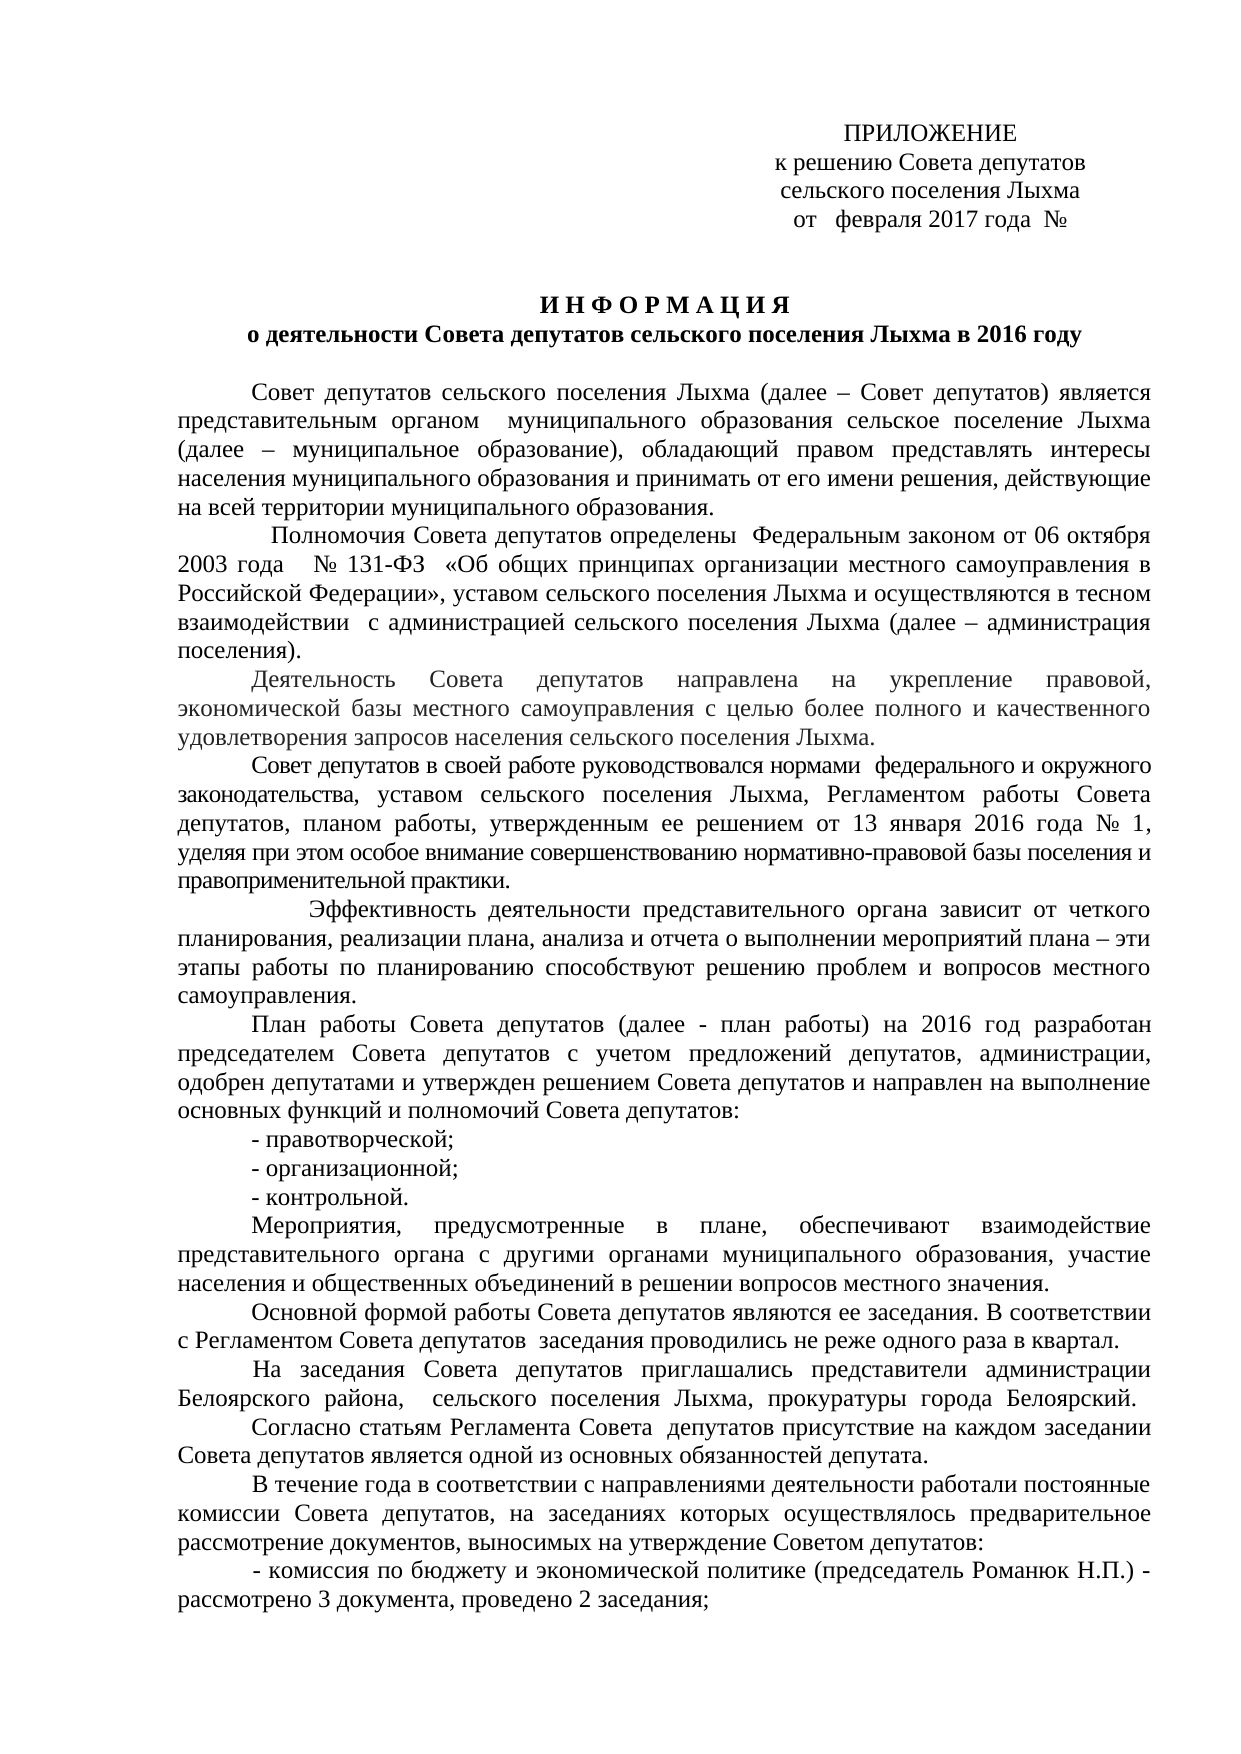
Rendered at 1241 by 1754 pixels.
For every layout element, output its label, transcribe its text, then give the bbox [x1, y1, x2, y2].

text Совет депутатов в своей работе руководствовался нормами федерального и окружного законодательства, уставом сельского поселения Лыхма, Регламентом работы Совета депутатов, планом работы, утвержденным ее решением от 13 января 2016 года № 1, уделяя при этом особое внимание совершенствованию нормативно-правовой базы поселения и правоприменительной практики. [177, 751, 1152, 894]
title о деятельности Совета депутатов сельского поселения Лыхма в 2016 году [177, 319, 1152, 348]
title И Н Ф О Р М А Ц И Я [177, 291, 1152, 319]
text Полномочия Совета депутатов определены Федеральным законом от 06 октября 2003 года № 131-ФЗ «Об общих принципах организации местного самоуправления в Российской Федерации», уставом сельского поселения Лыхма и осуществляются в тесном взаимодействии с администрацией сельского поселения Лыхма (далее – администрация поселения). [177, 521, 1152, 664]
text В течение года в соответствии с направлениями деятельности работали постоянные комиссии Совета депутатов, на заседаниях которых осуществлялось предварительное рассмотрение документов, выносимых на утверждение Советом депутатов: [177, 1469, 1152, 1556]
text Эффективность деятельности представительного органа зависит от четкого планирования, реализации плана, анализа и отчета о выполнении мероприятий плана – эти этапы работы по планированию способствуют решению проблем и вопросов местного самоуправления. [177, 894, 1152, 1009]
text - контрольной. [177, 1182, 1152, 1211]
text ПРИЛОЖЕНИЕ [709, 118, 1152, 147]
text На заседания Совета депутатов приглашались представители администрации Белоярского района, сельского поселения Лыхма, прокуратуры города Белоярский. Согласно статьям Регламента Совета депутатов присутствие на каждом заседании Совета депутатов является одной из основных обязанностей депутата. [177, 1354, 1152, 1469]
text Основной формой работы Совета депутатов являются ее заседания. В соответствии с Регламентом Совета депутатов заседания проводились не реже одного раза в квартал. [177, 1297, 1152, 1354]
text - правотворческой; [177, 1124, 1152, 1153]
text - организационной; [177, 1153, 1152, 1182]
text к решению Совета депутатов [709, 147, 1152, 176]
text сельского поселения Лыхма [709, 176, 1152, 204]
text от февраля 2017 года № [709, 204, 1152, 233]
text - комиссия по бюджету и экономической политике (председатель Романюк Н.П.) - рассмотрено 3 документа, проведено 2 заседания; [177, 1556, 1152, 1613]
text Мероприятия, предусмотренные в плане, обеспечивают взаимодействие представительного органа с другими органами муниципального образования, участие населения и общественных объединений в решении вопросов местного значения. [177, 1211, 1152, 1297]
text План работы Совета депутатов (далее - план работы) на 2016 год разработан председателем Совета депутатов с учетом предложений депутатов, администрации, одобрен депутатами и утвержден решением Совета депутатов и направлен на выполнение основных функций и полномочий Совета депутатов: [177, 1009, 1152, 1124]
text Совет депутатов сельского поселения Лыхма (далее – Совет депутатов) является представительным органом муниципального образования сельское поселение Лыхма (далее – муниципальное образование), обладающий правом представлять интересы населения муниципального образования и принимать от его имени решения, действующие на всей территории муниципального образования. [177, 377, 1152, 521]
text Деятельность Совета депутатов направлена на укрепление правовой, экономической базы местного самоуправления с целью более полного и качественного удовлетворения запросов населения сельского поселения Лыхма. [177, 664, 1152, 751]
